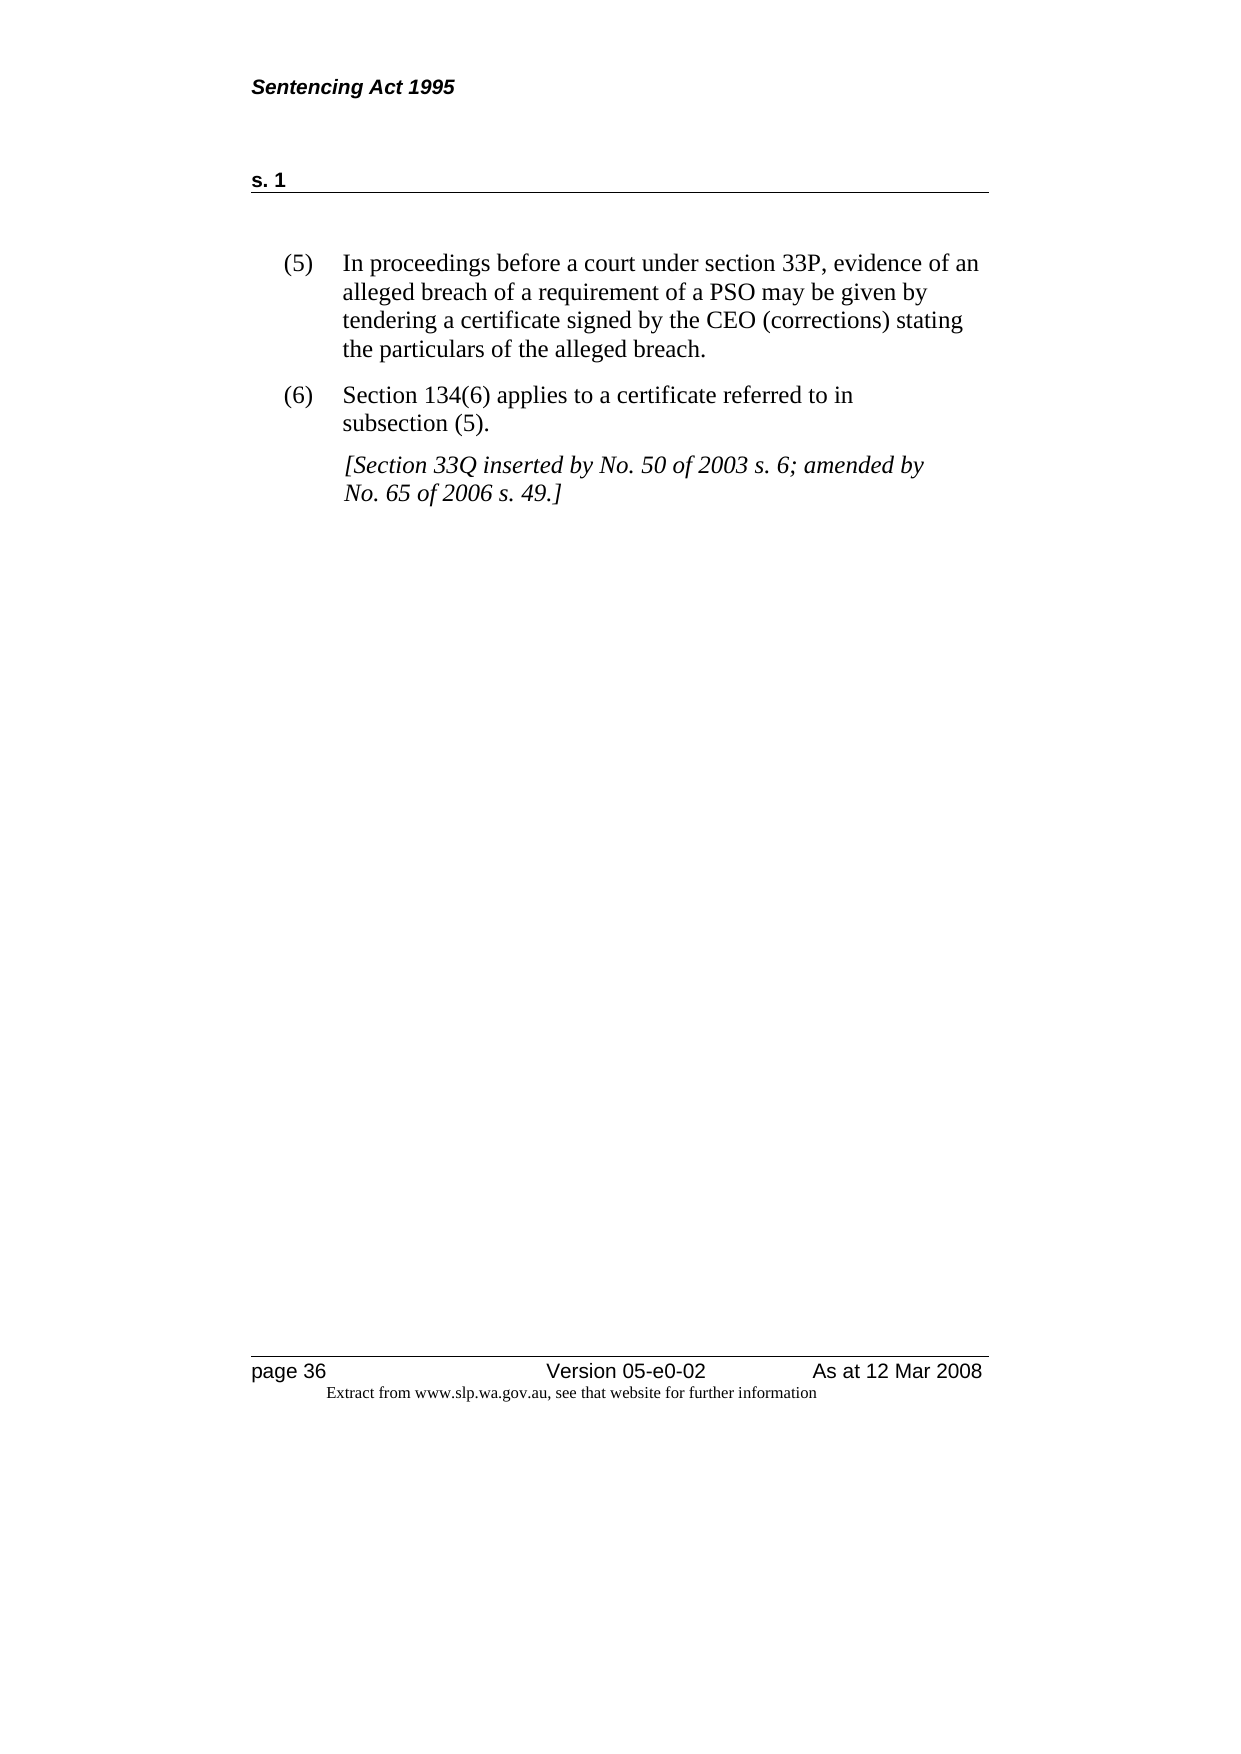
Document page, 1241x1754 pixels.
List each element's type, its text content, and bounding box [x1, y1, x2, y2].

text [Section 33Q inserted by No. 50 of 2003 s. 6; amended by No. 65 of 2006 s. 49.] [251, 450, 989, 507]
text (6) Section 134(6) applies to a certificate referred to in subsection (5). [251, 380, 989, 437]
text (5) In proceedings before a court under section 33P, evidence of an alleged breach of a requirement of a PSO may be given by tendering a certificate signed by the CEO (corrections) stating the particulars of the alleged breach. [251, 248, 989, 363]
